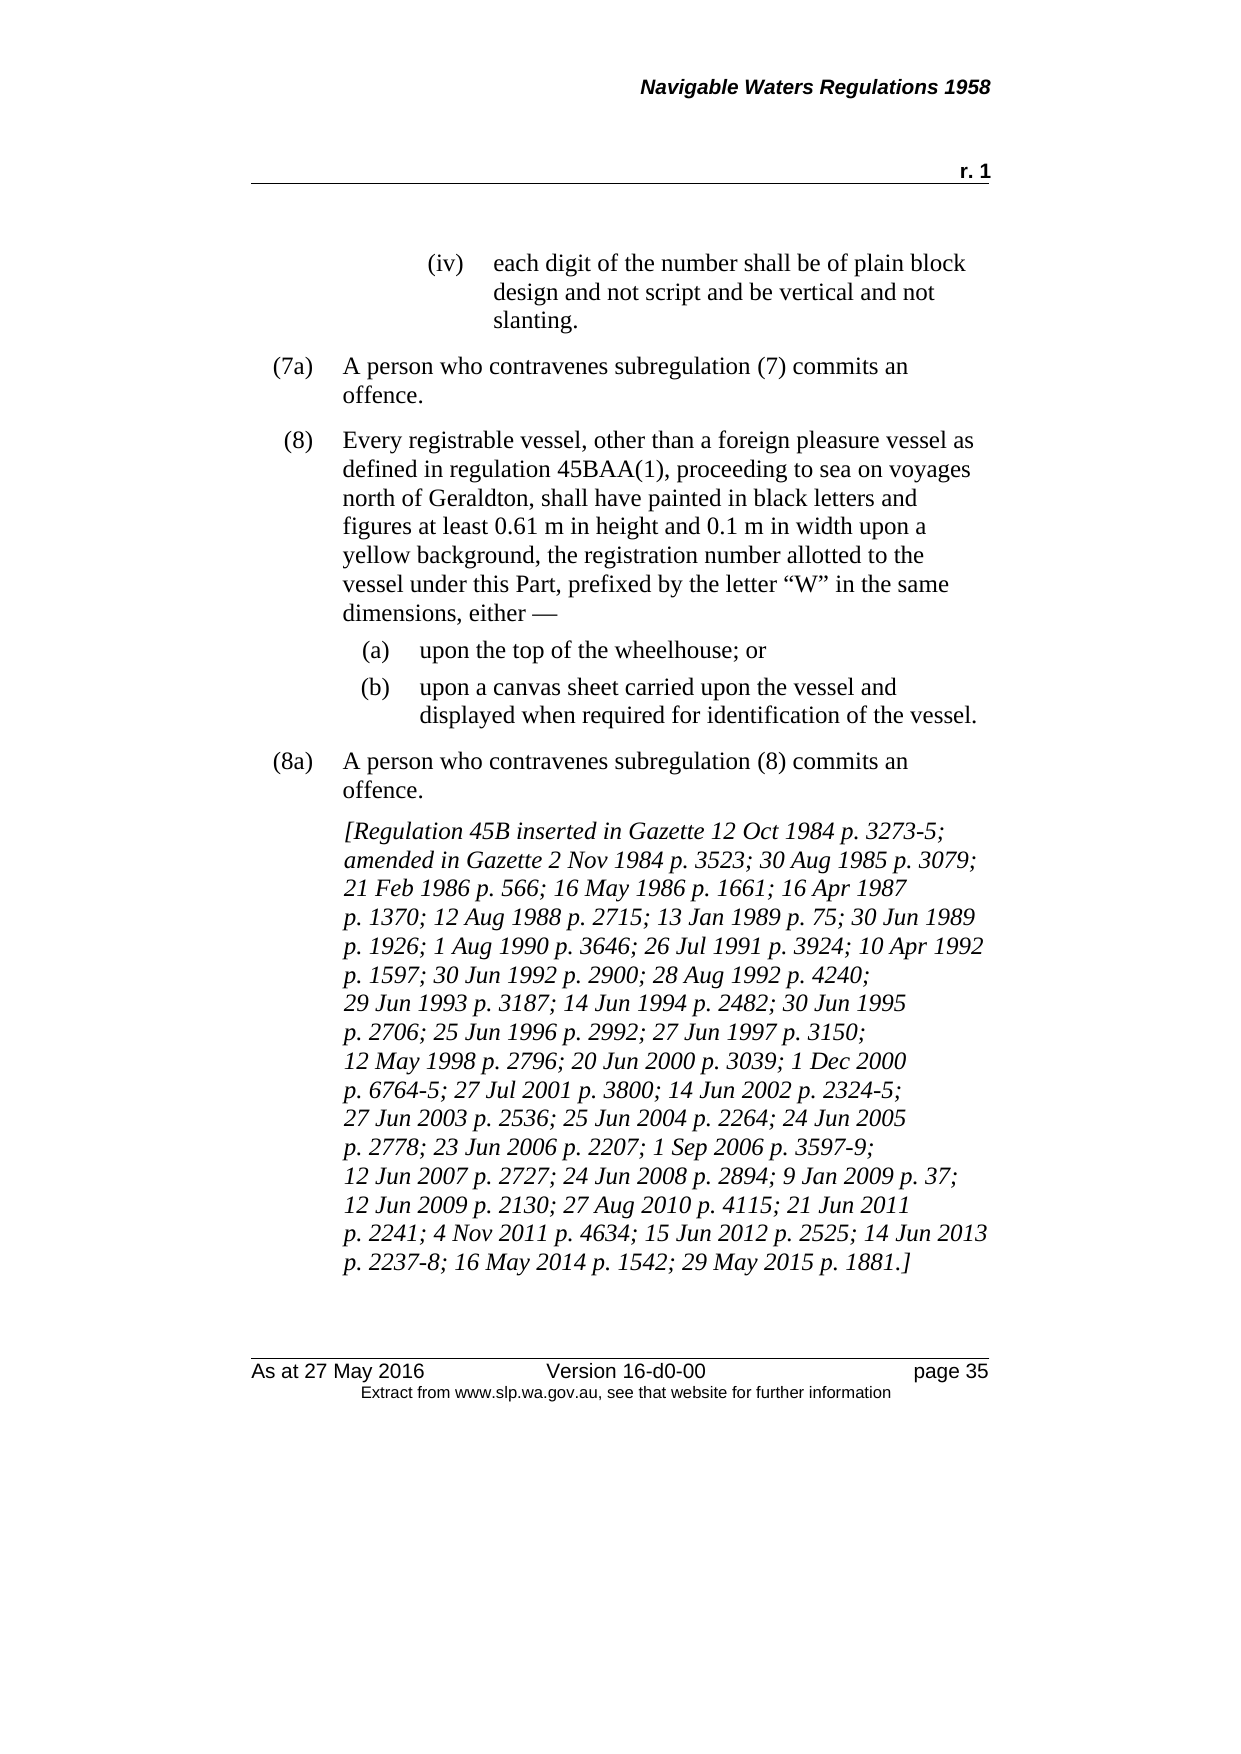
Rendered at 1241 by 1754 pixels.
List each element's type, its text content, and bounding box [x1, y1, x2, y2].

text (7a) A person who contravenes subregulation (7) commits an offence. [251, 351, 989, 408]
text (a) upon the top of the wheelhouse; or [251, 635, 989, 663]
text [Regulation 45B inserted in Gazette 12 Oct 1984 p. 3273-5; amended in Gazette 2 Nov 1984 p. 3523; 30 Aug 1985 p. 3079; 21 Feb 1986 p. 566; 16 May 1986 p. 1661; 16 Apr 1987 p. 1370; 12 Aug 1988 p. 2715; 13 Jan 1989 p. 75; 30 Jun 1989 p. 1926; 1 Aug 1990 p. 3646; 26 Jul 1991 p. 3924; 10 Apr 1992 p. 1597; 30 Jun 1992 p. 2900; 28 Aug 1992 p. 4240; 29 Jun 1993 p. 3187; 14 Jun 1994 p. 2482; 30 Jun 1995 p. 2706; 25 Jun 1996 p. 2992; 27 Jun 1997 p. 3150; 12 May 1998 p. 2796; 20 Jun 2000 p. 3039; 1 Dec 2000 p. 6764-5; 27 Jul 2001 p. 3800; 14 Jun 2002 p. 2324-5; 27 Jun 2003 p. 2536; 25 Jun 2004 p. 2264; 24 Jun 2005 p. 2778; 23 Jun 2006 p. 2207; 1 Sep 2006 p. 3597-9; 12 Jun 2007 p. 2727; 24 Jun 2008 p. 2894; 9 Jan 2009 p. 37; 12 Jun 2009 p. 2130; 27 Aug 2010 p. 4115; 21 Jun 2011 p. 2241; 4 Nov 2011 p. 4634; 15 Jun 2012 p. 2525; 14 Jun 2013 p. 2237-8; 16 May 2014 p. 1542; 29 May 2015 p. 1881.] [251, 816, 989, 1276]
text (iv) each digit of the number shall be of plain block design and not script and be vertical and not slanting. [251, 248, 989, 334]
text (b) upon a canvas sheet carried upon the vessel and displayed when required for identification of the vessel. [251, 672, 989, 729]
text (8a) A person who contravenes subregulation (8) commits an offence. [251, 746, 989, 803]
text (8) Every registrable vessel, other than a foreign pleasure vessel as defined in regulation 45BAA(1), proceeding to sea on voyages north of Geraldton, shall have painted in black letters and figures at least 0.61 m in height and 0.1 m in width upon a yellow background, the registration number allotted to the vessel under this Part, prefixed by the letter “W” in the same dimensions, either — [251, 425, 989, 626]
